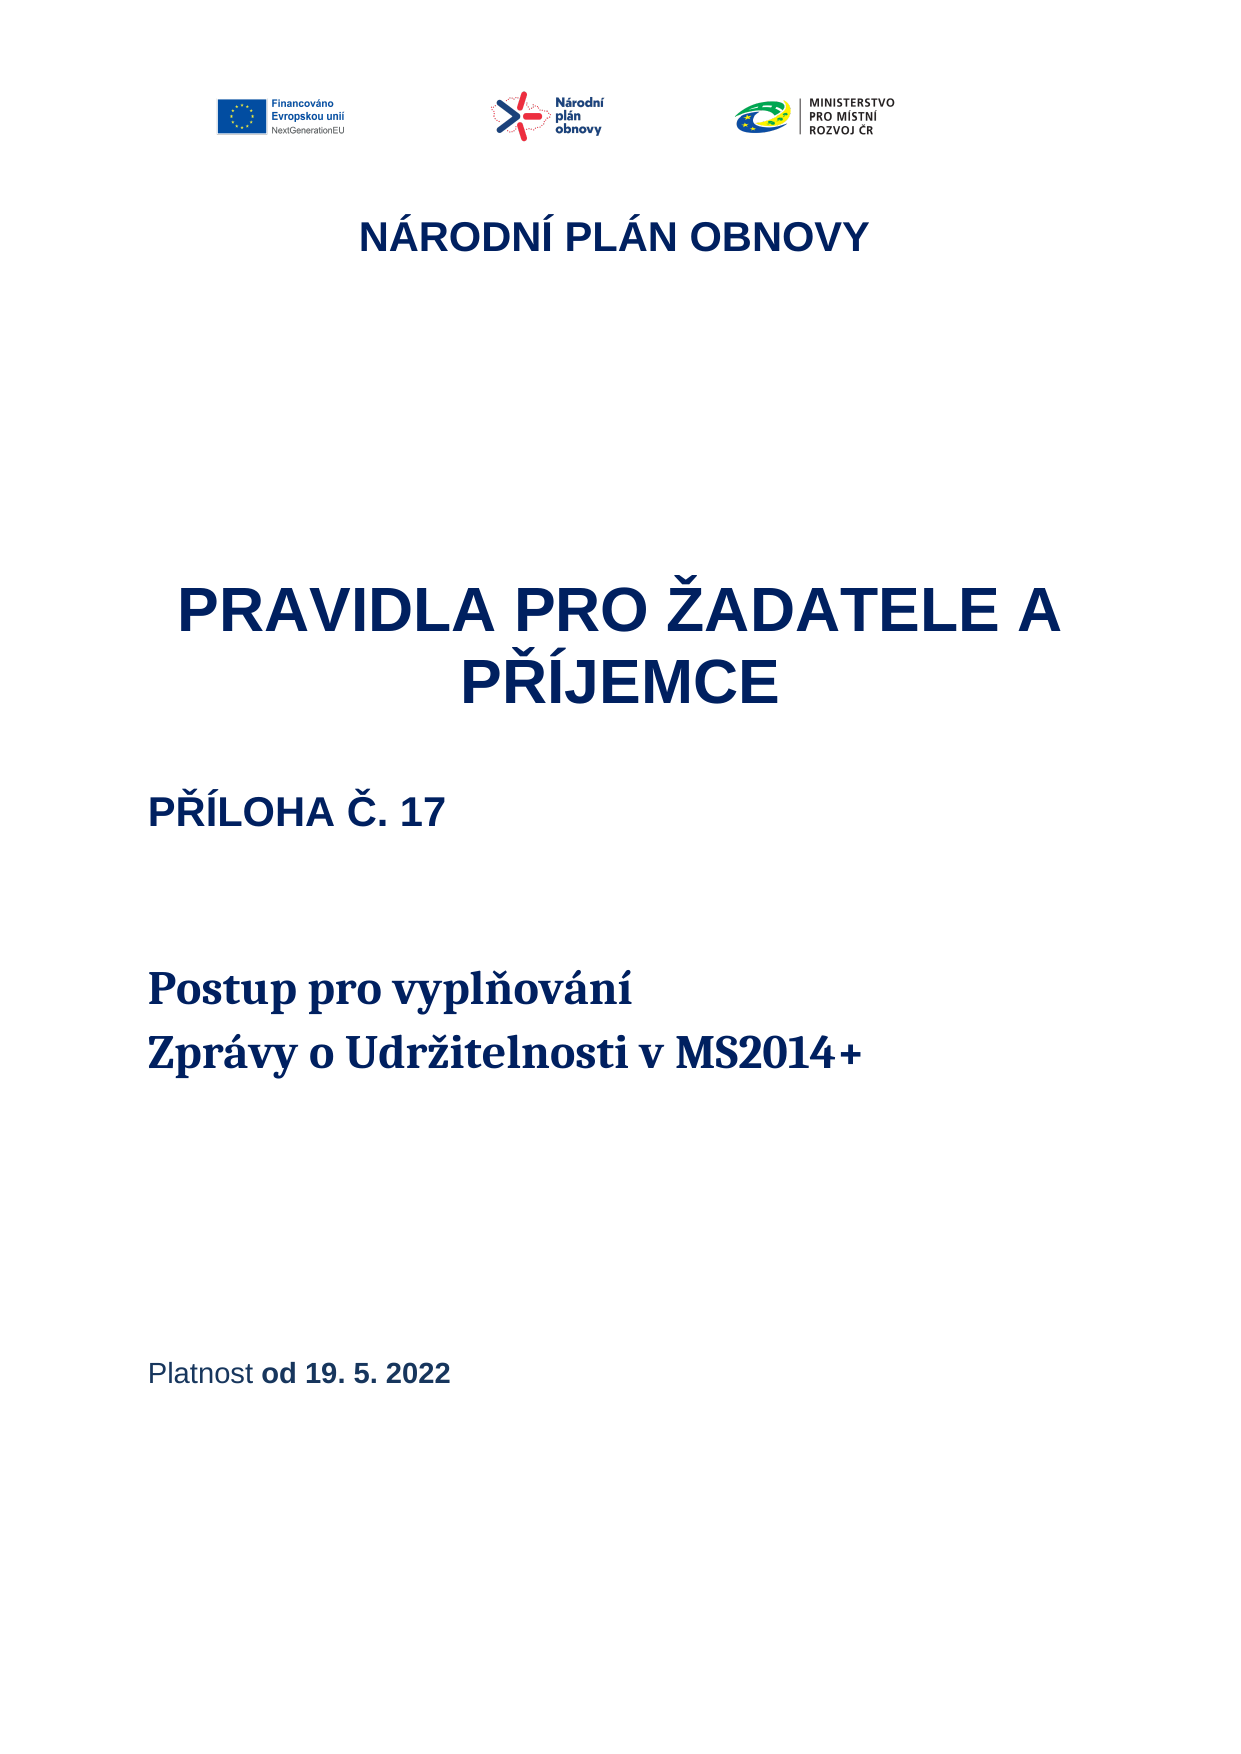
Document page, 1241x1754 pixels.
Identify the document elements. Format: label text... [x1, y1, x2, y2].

text PŘÍLOHA Č. 17 [148, 788, 1093, 836]
text NÁRODNÍ PLÁN OBNOVY [148, 213, 1093, 261]
text Postup pro vyplňování Zprávy o Udržitelnosti v MS2014+ [148, 962, 1093, 1080]
text Platnost od 19. 5. 2022 [148, 1356, 1093, 1390]
text PRAVIDLA PRO ŽADATELE A PŘÍJEMCE [148, 573, 1093, 717]
picture [147, 73, 948, 160]
